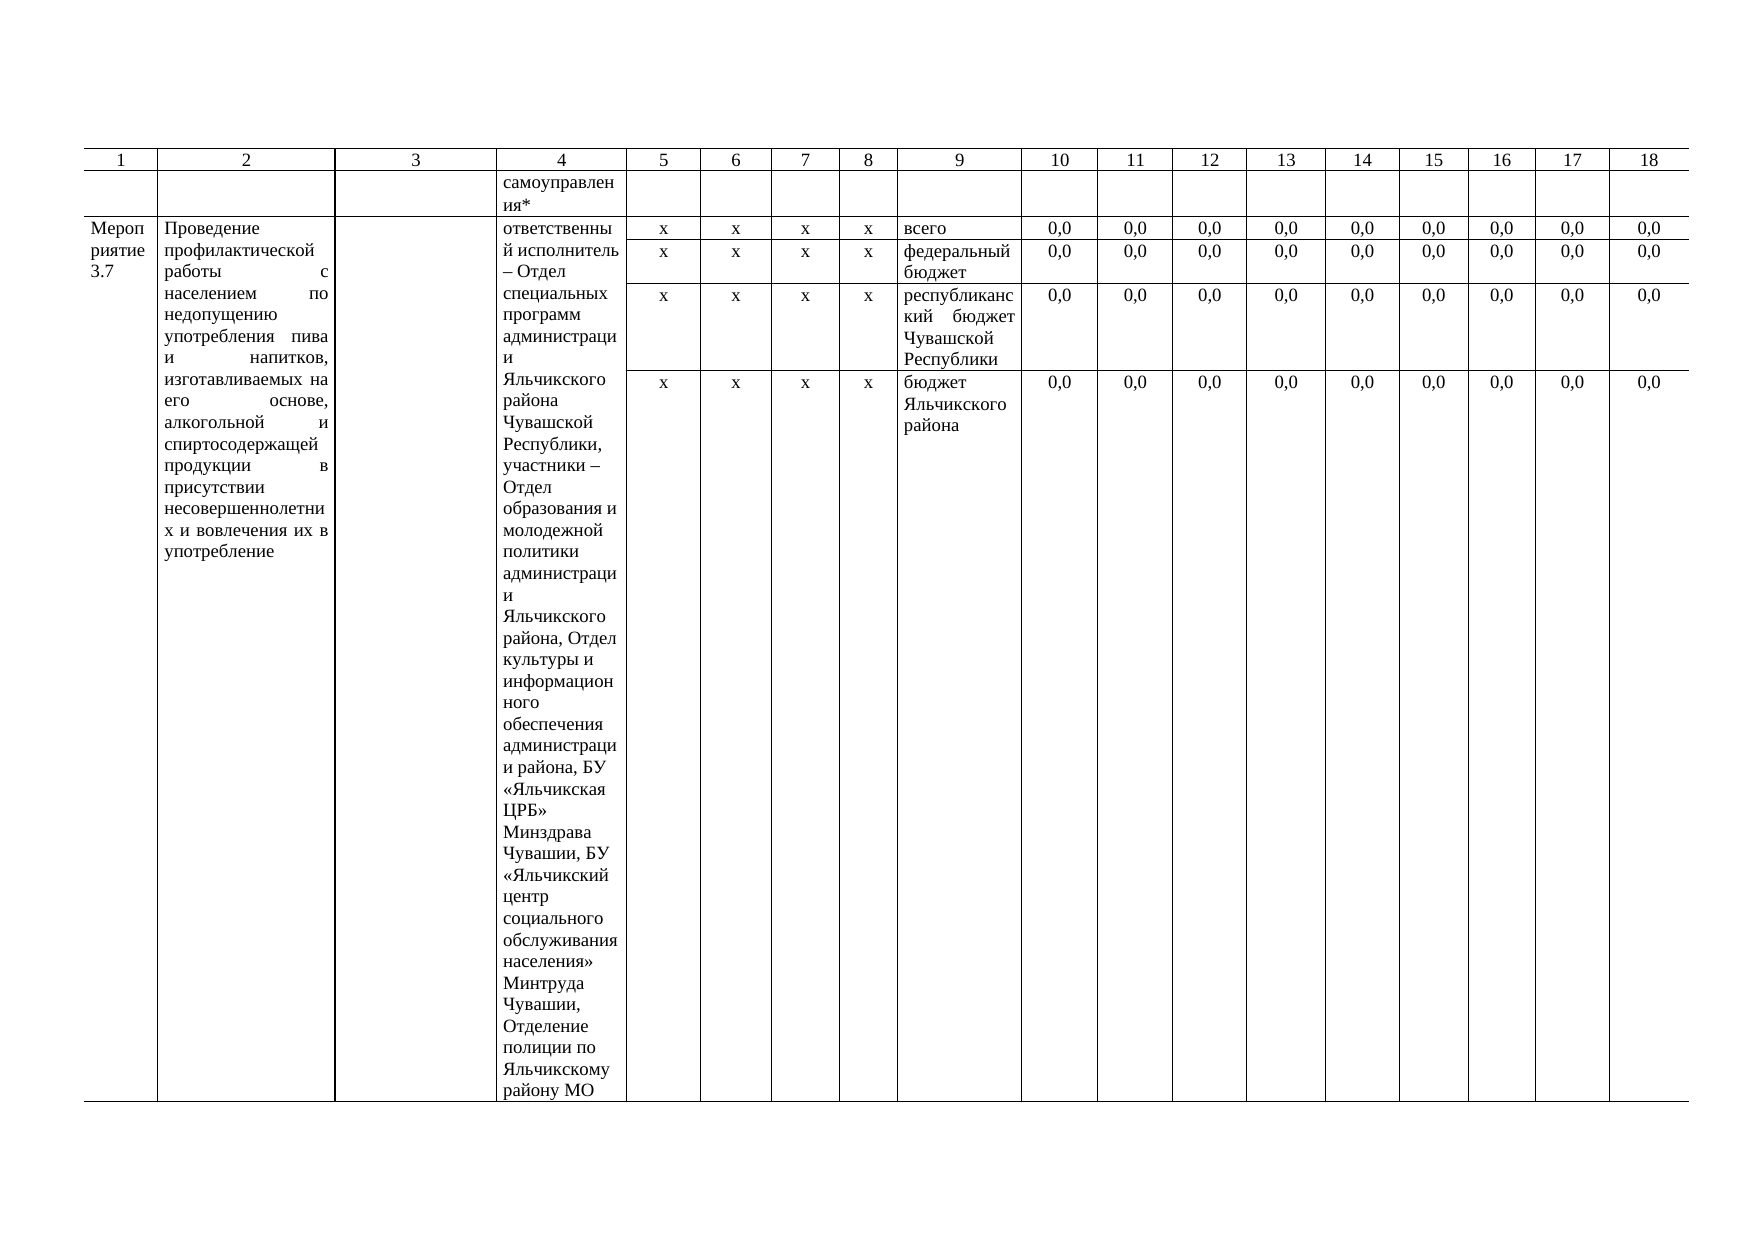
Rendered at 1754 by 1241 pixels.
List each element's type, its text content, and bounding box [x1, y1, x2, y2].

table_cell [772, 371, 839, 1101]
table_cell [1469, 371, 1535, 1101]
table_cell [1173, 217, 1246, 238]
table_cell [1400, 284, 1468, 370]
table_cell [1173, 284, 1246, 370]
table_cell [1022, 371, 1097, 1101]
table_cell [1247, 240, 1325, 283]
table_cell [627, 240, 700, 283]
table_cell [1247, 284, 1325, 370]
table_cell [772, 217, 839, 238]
table_header 18 [1610, 149, 1689, 170]
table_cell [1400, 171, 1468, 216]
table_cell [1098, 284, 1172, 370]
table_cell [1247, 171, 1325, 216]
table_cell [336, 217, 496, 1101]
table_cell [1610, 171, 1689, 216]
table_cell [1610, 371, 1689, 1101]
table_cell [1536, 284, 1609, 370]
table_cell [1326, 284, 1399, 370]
table_header 4 [497, 149, 626, 170]
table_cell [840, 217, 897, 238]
table_header 12 [1173, 149, 1246, 170]
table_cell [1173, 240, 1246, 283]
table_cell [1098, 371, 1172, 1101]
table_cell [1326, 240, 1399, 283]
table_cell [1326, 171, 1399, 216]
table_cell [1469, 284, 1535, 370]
table_header 16 [1469, 149, 1535, 170]
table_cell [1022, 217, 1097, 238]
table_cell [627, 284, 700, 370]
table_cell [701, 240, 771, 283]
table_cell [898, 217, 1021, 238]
table_header 15 [1400, 149, 1468, 170]
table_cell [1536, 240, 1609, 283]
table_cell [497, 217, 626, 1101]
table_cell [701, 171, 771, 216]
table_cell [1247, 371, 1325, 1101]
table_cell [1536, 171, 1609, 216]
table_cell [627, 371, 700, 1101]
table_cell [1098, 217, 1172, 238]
table_header 1 [84, 149, 157, 170]
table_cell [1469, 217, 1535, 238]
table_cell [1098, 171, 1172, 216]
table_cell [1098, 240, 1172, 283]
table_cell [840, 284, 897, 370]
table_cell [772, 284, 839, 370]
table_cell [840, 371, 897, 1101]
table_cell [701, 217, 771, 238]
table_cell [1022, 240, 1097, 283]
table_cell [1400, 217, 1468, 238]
table_header 3 [336, 149, 496, 170]
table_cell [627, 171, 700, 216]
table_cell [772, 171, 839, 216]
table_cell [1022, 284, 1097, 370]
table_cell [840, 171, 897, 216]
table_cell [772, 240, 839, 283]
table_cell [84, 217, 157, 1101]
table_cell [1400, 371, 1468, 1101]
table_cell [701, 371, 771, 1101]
table_header 9 [898, 149, 1021, 170]
table_header 13 [1247, 149, 1325, 170]
table_header 7 [772, 149, 839, 170]
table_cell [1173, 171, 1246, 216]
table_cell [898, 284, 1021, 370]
table_header 6 [701, 149, 771, 170]
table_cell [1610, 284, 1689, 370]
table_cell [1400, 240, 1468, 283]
table_header 17 [1536, 149, 1609, 170]
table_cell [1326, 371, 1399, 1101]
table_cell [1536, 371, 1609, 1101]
table_header 2 [158, 149, 334, 170]
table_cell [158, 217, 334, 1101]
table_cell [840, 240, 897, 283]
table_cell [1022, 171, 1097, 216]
table_header 5 [627, 149, 700, 170]
table_header 8 [840, 149, 897, 170]
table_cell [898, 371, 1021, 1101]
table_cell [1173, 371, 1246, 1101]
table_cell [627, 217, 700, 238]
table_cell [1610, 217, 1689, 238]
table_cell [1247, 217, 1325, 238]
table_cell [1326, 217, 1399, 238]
table_header 11 [1098, 149, 1172, 170]
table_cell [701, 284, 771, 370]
table_header 14 [1326, 149, 1399, 170]
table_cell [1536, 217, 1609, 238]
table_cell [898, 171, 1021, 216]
table_header 10 [1022, 149, 1097, 170]
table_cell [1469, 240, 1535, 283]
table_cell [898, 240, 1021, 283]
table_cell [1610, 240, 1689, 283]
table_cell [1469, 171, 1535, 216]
